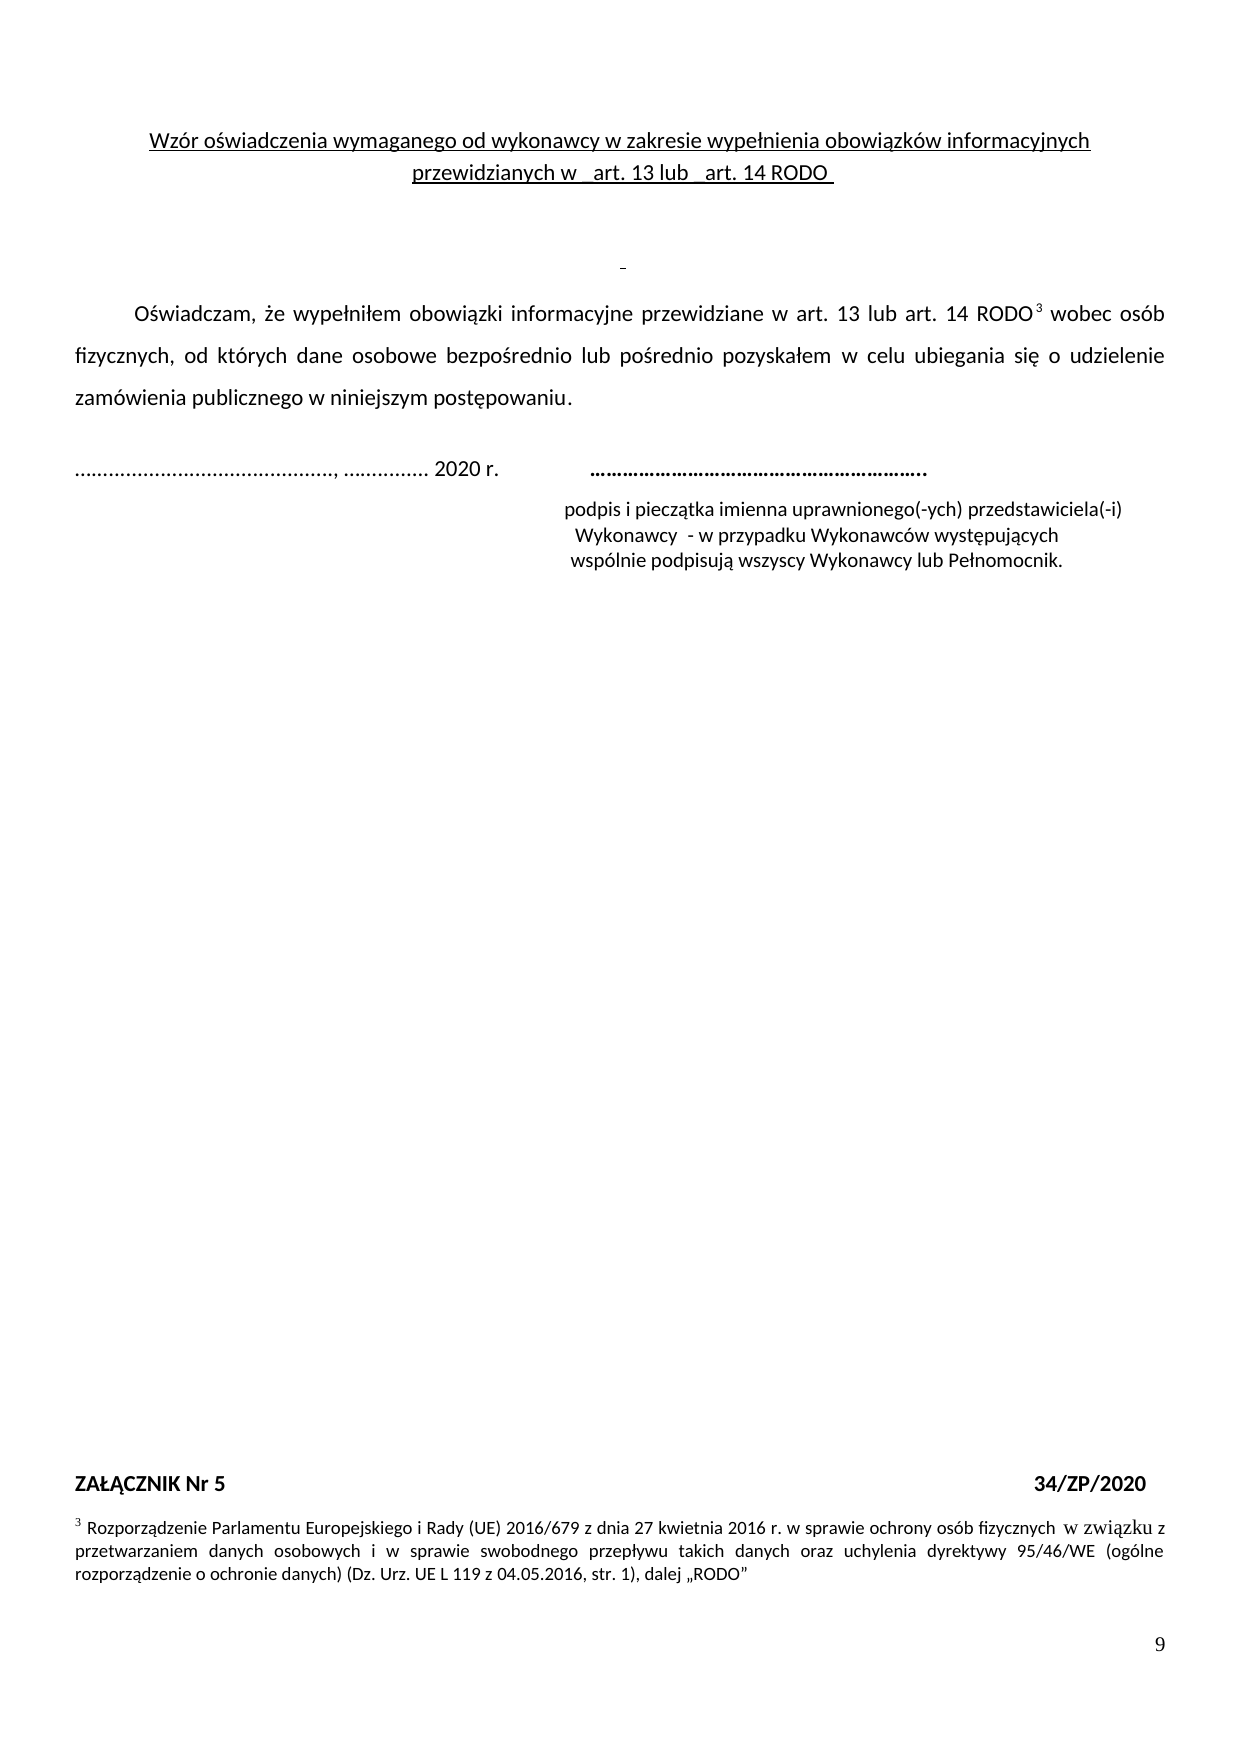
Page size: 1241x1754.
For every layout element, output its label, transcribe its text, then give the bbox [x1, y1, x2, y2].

text Wykonawcy - w przypadku Wykonawców występujących [463, 522, 1165, 547]
text Oświadczam, że wypełniłem obowiązki informacyjne przewidziane w art. 13 lub art. 14 RODO wobec osób fizycznych, od których dane osobowe bezpośrednio lub pośrednio pozyskałem w celu ubiegania się o udzielenie zamówienia publicznego w niniejszym postępowaniu. [75, 299, 1165, 411]
text Wzór oświadczenia wymaganego od wykonawcy w zakresie wypełnienia obowiązków informacyjnych przewidzianych w _art. 13 lub _art. 14 RODO [75, 126, 1165, 186]
text ZAŁĄCZNIK Nr 5 34/ZP/2020 [75, 1469, 1165, 1497]
text podpis i pieczątka imienna uprawnionego(-ych) przedstawiciela(-i) [31, 497, 1165, 522]
text wspólnie podpisują wszyscy Wykonawcy lub Pełnomocnik. [31, 547, 1165, 573]
text ….........................................., …............ 2020 r. …………………………………………………….. [75, 454, 1165, 483]
